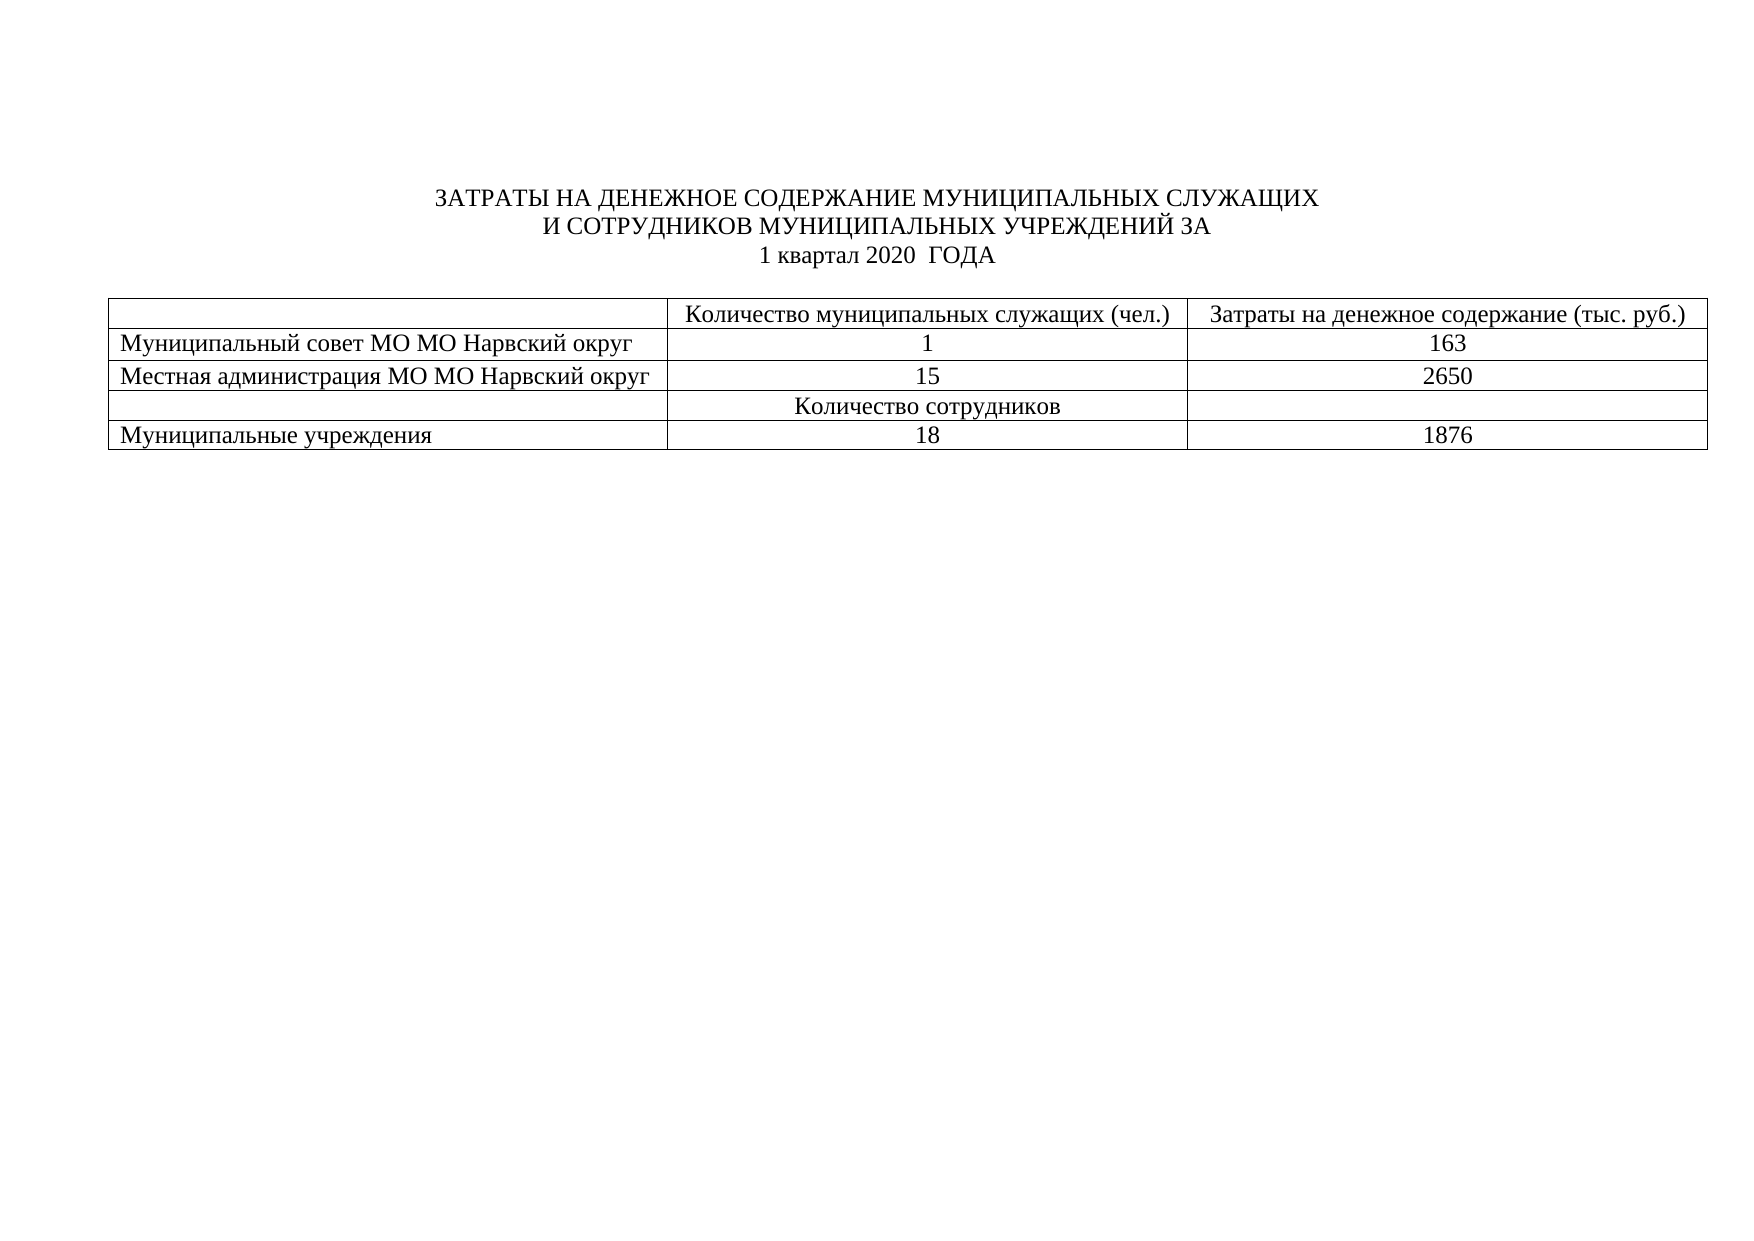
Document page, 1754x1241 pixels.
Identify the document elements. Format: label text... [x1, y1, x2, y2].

text И СОТРУДНИКОВ МУНИЦИПАЛЬНЫХ УЧРЕЖДЕНИЙ ЗА [108, 211, 1646, 240]
table_cell 163 [1188, 329, 1707, 360]
table_cell 1 [668, 329, 1187, 360]
text ЗАТРАТЫ НА ДЕНЕЖНОЕ СОДЕРЖАНИЕ МУНИЦИПАЛЬНЫХ СЛУЖАЩИХ [108, 183, 1646, 211]
table_cell 18 [668, 421, 1187, 449]
table_cell Местная администрация МО МО Нарвский округ [109, 361, 667, 390]
table_header [109, 299, 667, 327]
table_cell 2650 [1188, 361, 1707, 390]
table_cell 1876 [1188, 421, 1707, 449]
table_header Затраты на денежное содержание (тыс. руб.) [1188, 299, 1707, 327]
table_cell Муниципальные учреждения [109, 421, 667, 449]
table_header Количество муниципальных служащих (чел.) [668, 299, 1187, 327]
text 1 квартал 2020 ГОДА [108, 240, 1646, 269]
table_cell Муниципальный совет МО МО Нарвский округ [109, 329, 667, 360]
table_cell [109, 391, 667, 419]
table_cell 15 [668, 361, 1187, 390]
table_cell Количество сотрудников [668, 391, 1187, 419]
table_cell [1188, 391, 1707, 419]
